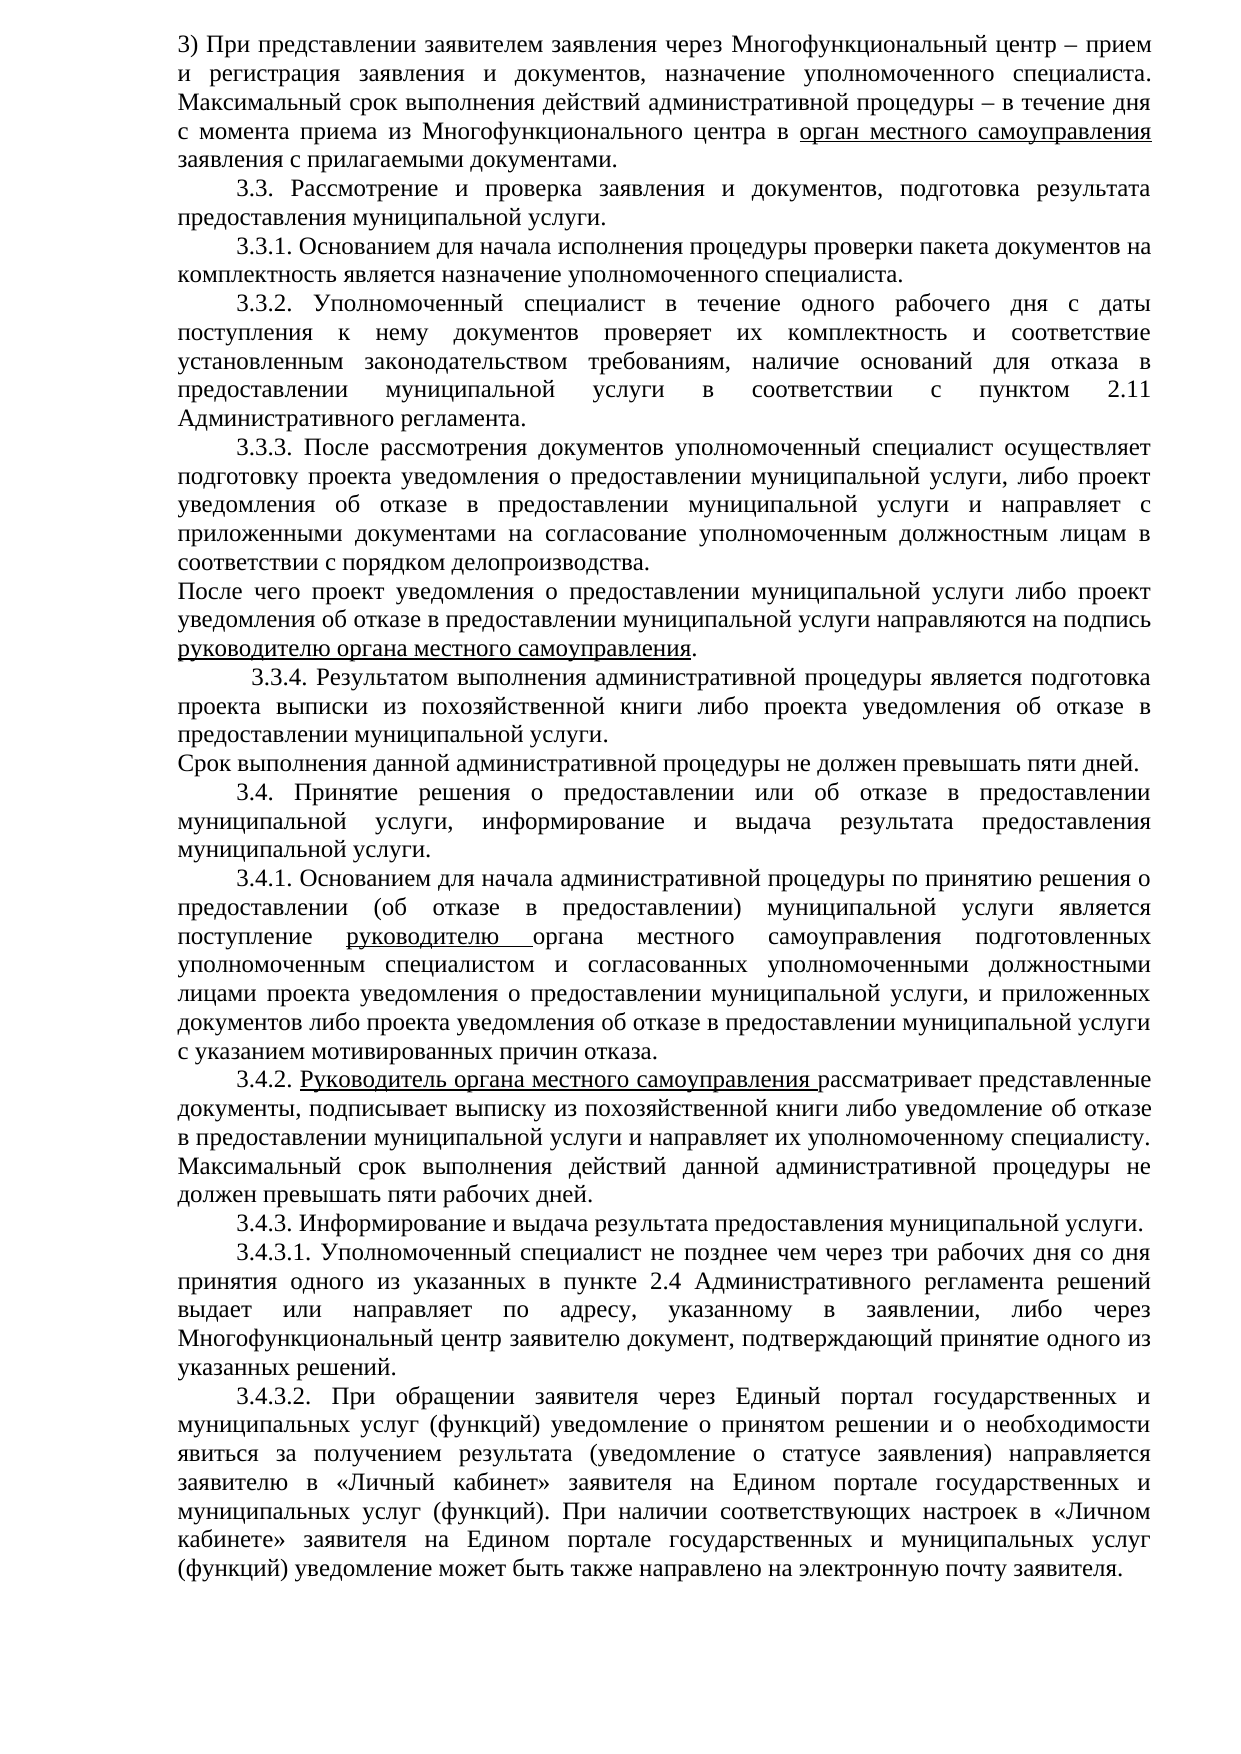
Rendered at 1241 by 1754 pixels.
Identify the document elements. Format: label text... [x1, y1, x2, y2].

text После чего проект уведомления о предоставлении муниципальной услуги либо проект уведомления об отказе в предоставлении муниципальной услуги направляются на подпись руководителю органа местного самоуправления. [177, 576, 1152, 662]
text 3.4.3. Информирование и выдача результата предоставления муниципальной услуги. [177, 1208, 1152, 1237]
text 3.4.3.1. Уполномоченный специалист не позднее чем через три рабочих дня со дня принятия одного из указанных в пункте 2.4 Административного регламента решений выдает или направляет по адресу, указанному в заявлении, либо через Многофункциональный центр заявителю документ, подтверждающий принятие одного из указанных решений. [177, 1237, 1152, 1381]
text 3.4.2. Руководитель органа местного самоуправления рассматривает представленные документы, подписывает выписку из похозяйственной книги либо уведомление об отказе в предоставлении муниципальной услуги и направляет их уполномоченному специалисту. Максимальный срок выполнения действий данной административной процедуры не должен превышать пяти рабочих дней. [177, 1064, 1152, 1208]
text 3) При представлении заявителем заявления через Многофункциональный центр – прием и регистрация заявления и документов, назначение уполномоченного специалиста. Максимальный срок выполнения действий административной процедуры – в течение дня с момента приема из Многофункционального центра в орган местного самоуправления заявления с прилагаемыми документами. [177, 29, 1152, 173]
text 3.4. Принятие решения о предоставлении или об отказе в предоставлении муниципальной услуги, информирование и выдача результата предоставления муниципальной услуги. [177, 777, 1152, 863]
text 3.3.3. После рассмотрения документов уполномоченный специалист осуществляет подготовку проекта уведомления о предоставлении муниципальной услуги, либо проект уведомления об отказе в предоставлении муниципальной услуги и направляет с приложенными документами на согласование уполномоченным должностным лицам в соответствии с порядком делопроизводства. [177, 432, 1152, 576]
text 3.3.4. Результатом выполнения административной процедуры является подготовка проекта выписки из похозяйственной книги либо проекта уведомления об отказе в предоставлении муниципальной услуги. [177, 662, 1152, 748]
text 3.3. Рассмотрение и проверка заявления и документов, подготовка результата предоставления муниципальной услуги. [177, 173, 1152, 231]
text 3.3.1. Основанием для начала исполнения процедуры проверки пакета документов на комплектность является назначение уполномоченного специалиста. [177, 231, 1152, 288]
text 3.4.1. Основанием для начала административной процедуры по принятию решения о предоставлении (об отказе в предоставлении) муниципальной услуги является поступление руководителю органа местного самоуправления подготовленных уполномоченным специалистом и согласованных уполномоченными должностными лицами проекта уведомления о предоставлении муниципальной услуги, и приложенных документов либо проекта уведомления об отказе в предоставлении муниципальной услуги с указанием мотивированных причин отказа. [177, 863, 1152, 1064]
text 3.3.2. Уполномоченный специалист в течение одного рабочего дня с даты поступления к нему документов проверяет их комплектность и соответствие установленным законодательством требованиям, наличие оснований для отказа в предоставлении муниципальной услуги в соответствии с пунктом 2.11 Административного регламента. [177, 288, 1152, 432]
text Срок выполнения данной административной процедуры не должен превышать пяти дней. [177, 748, 1152, 777]
text 3.4.3.2. При обращении заявителя через Единый портал государственных и муниципальных услуг (функций) уведомление о принятом решении и о необходимости явиться за получением результата (уведомление о статусе заявления) направляется заявителю в «Личный кабинет» заявителя на Едином портале государственных и муниципальных услуг (функций). При наличии соответствующих настроек в «Личном кабинете» заявителя на Едином портале государственных и муниципальных услуг (функций) уведомление может быть также направлено на электронную почту заявителя. [177, 1381, 1152, 1582]
